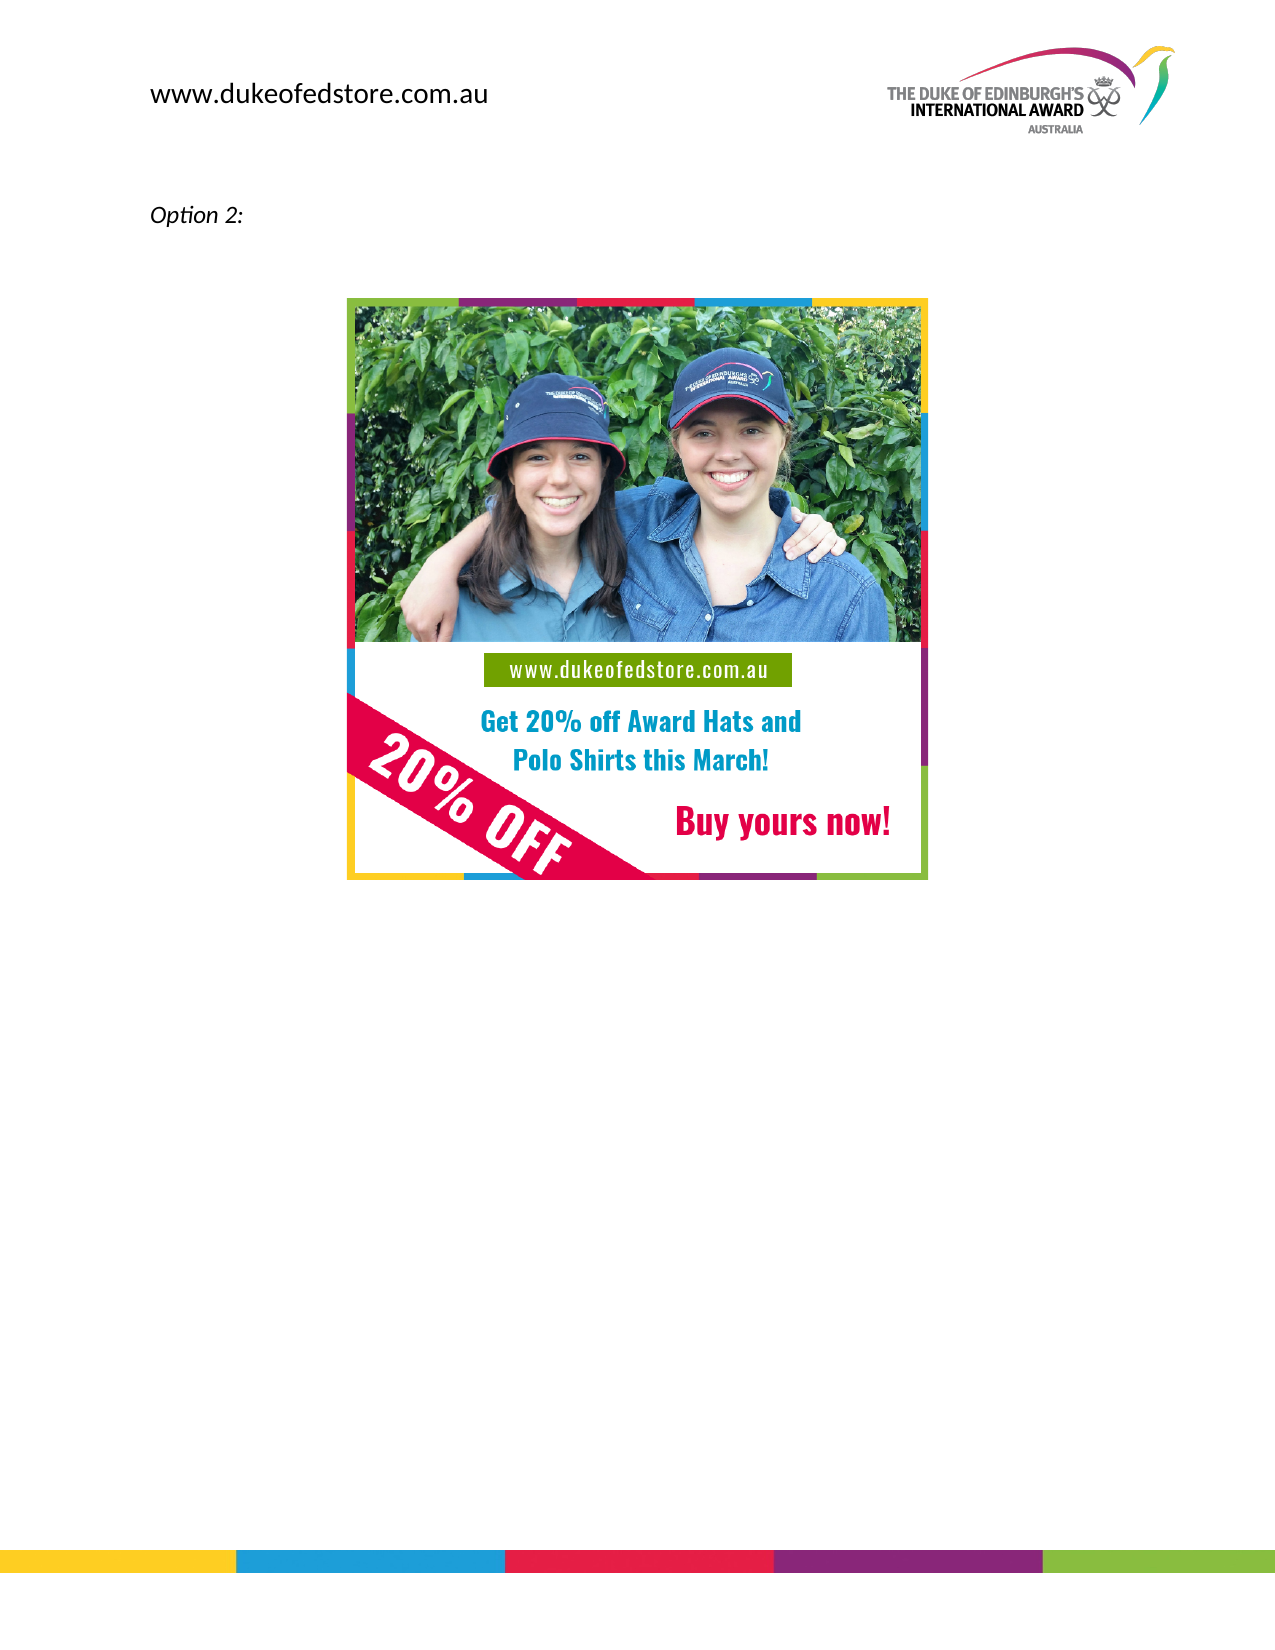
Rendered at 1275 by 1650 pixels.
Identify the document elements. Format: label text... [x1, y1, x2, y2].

picture [0, 1550, 1275, 1573]
picture [346, 298, 929, 880]
text Option 2: [150, 199, 1125, 230]
picture [868, 28, 1194, 151]
